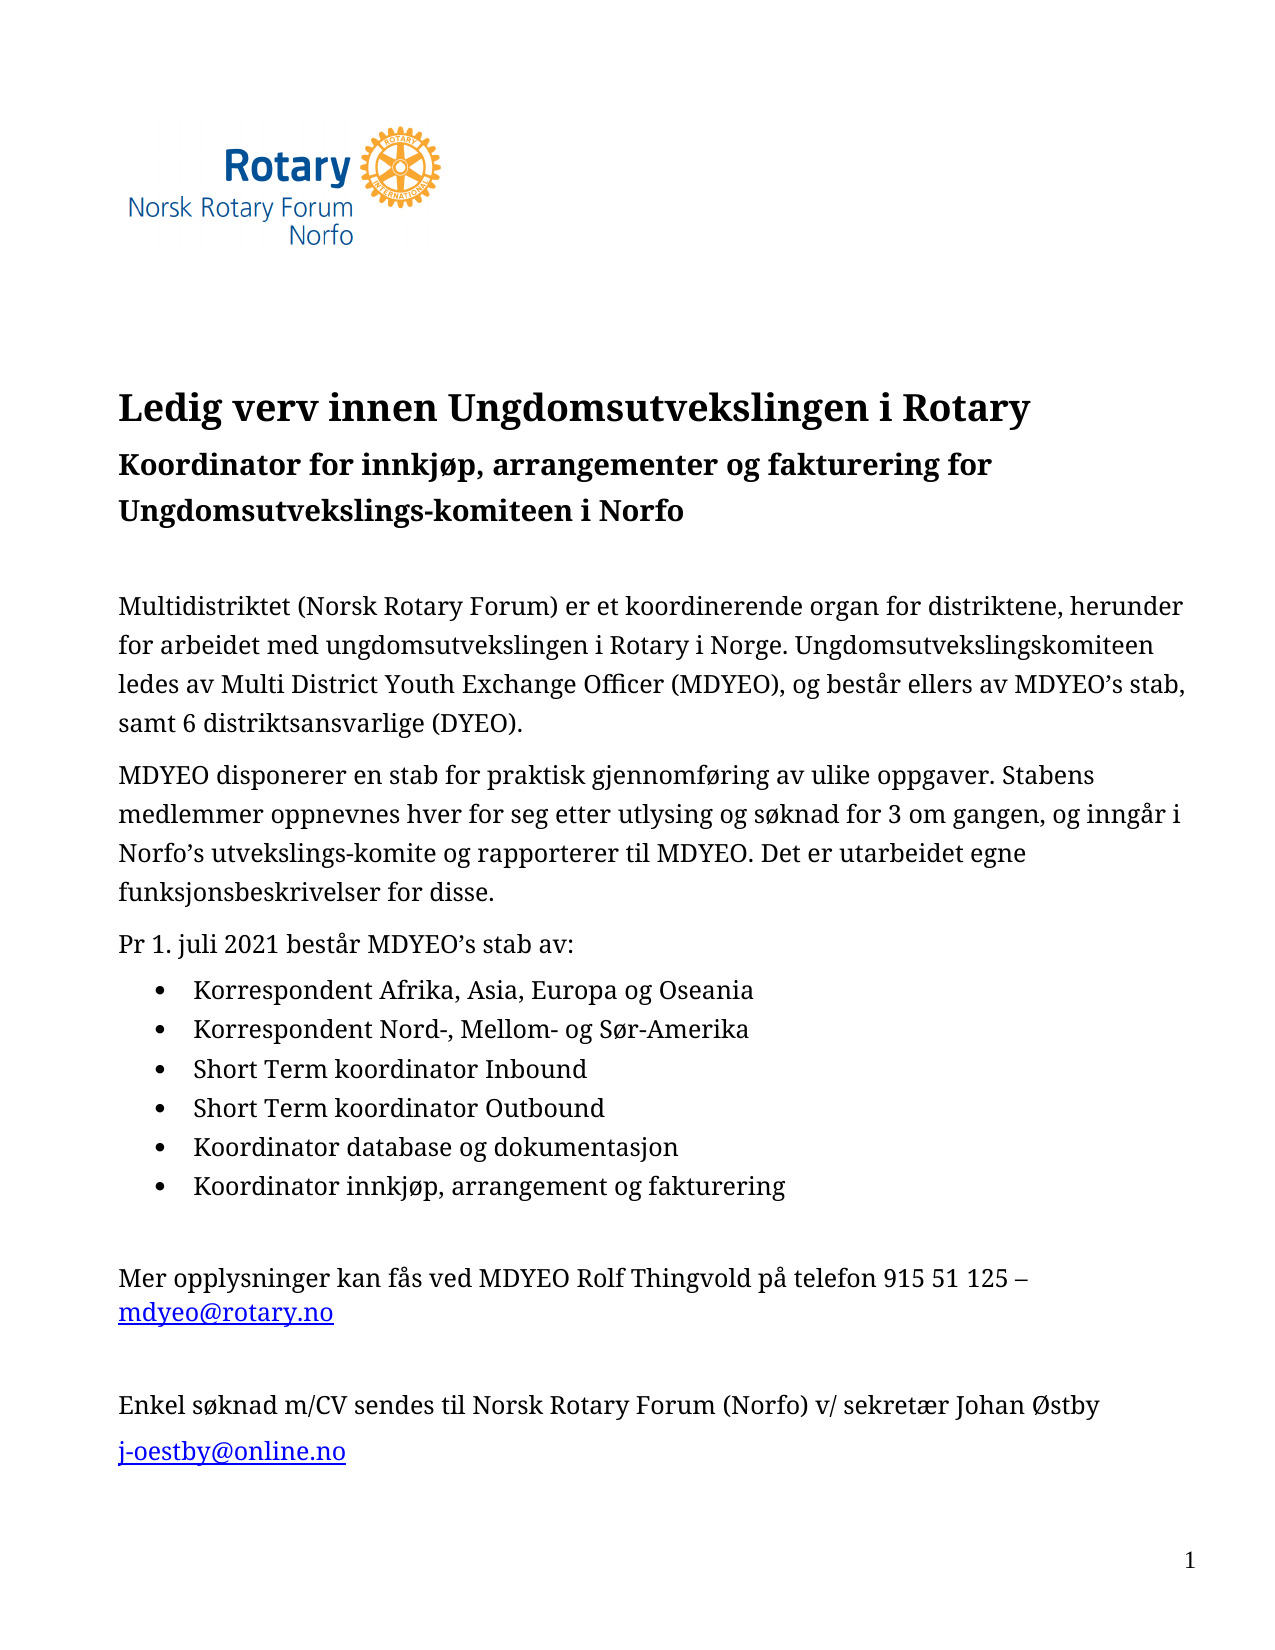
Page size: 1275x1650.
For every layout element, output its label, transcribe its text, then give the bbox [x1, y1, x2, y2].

text MDYEO disponerer en stab for praktisk gjennomføring av ulike oppgaver. Stabens medlemmer oppnevnes hver for seg etter utlysing og søknad for 3 om gangen, og inngår i Norfo’s utvekslings-komite og rapporterer til MDYEO. Det er utarbeidet egne funksjonsbeskrivelser for disse. [118, 757, 1196, 909]
list Korrespondent Nord-, Mellom- og Sør-Amerika [156, 1012, 1196, 1046]
text Koordinator for innkjøp, arrangementer og fakturering for Ungdomsutvekslings-komiteen i Norfo [118, 445, 1196, 563]
text Mer opplysninger kan fås ved MDYEO Rolf Thingvold på telefon 915 51 125 – mdyeo@rotary.no [118, 1260, 1196, 1328]
text Enkel søknad m/CV sendes til Norsk Rotary Forum (Norfo) v/ sekretær Johan Østby [118, 1387, 1196, 1421]
text Pr 1. juli 2021 består MDYEO’s stab av: [118, 926, 1196, 961]
text Ledig verv innen Ungdomsutvekslingen i Rotary [118, 381, 1196, 432]
text j-oestby@online.no [118, 1434, 1196, 1468]
list Short Term koordinator Outbound [156, 1091, 1196, 1124]
list Short Term koordinator Inbound [156, 1051, 1196, 1085]
list Korrespondent Afrika, Asia, Europa og Oseania [156, 973, 1196, 1007]
text Multidistriktet (Norsk Rotary Forum) er et koordinerende organ for distriktene, herunder for arbeidet med ungdomsutvekslingen i Rotary i Norge. Ungdomsutvekslingskomiteen ledes av Multi District Youth Exchange Officer (MDYEO), og består ellers av MDYEO’s stab, samt 6 distriktsansvarlige (DYEO). [118, 588, 1196, 740]
list Koordinator database og dokumentasjon [156, 1130, 1196, 1164]
list Koordinator innkjøp, arrangement og fakturering [156, 1169, 1196, 1203]
